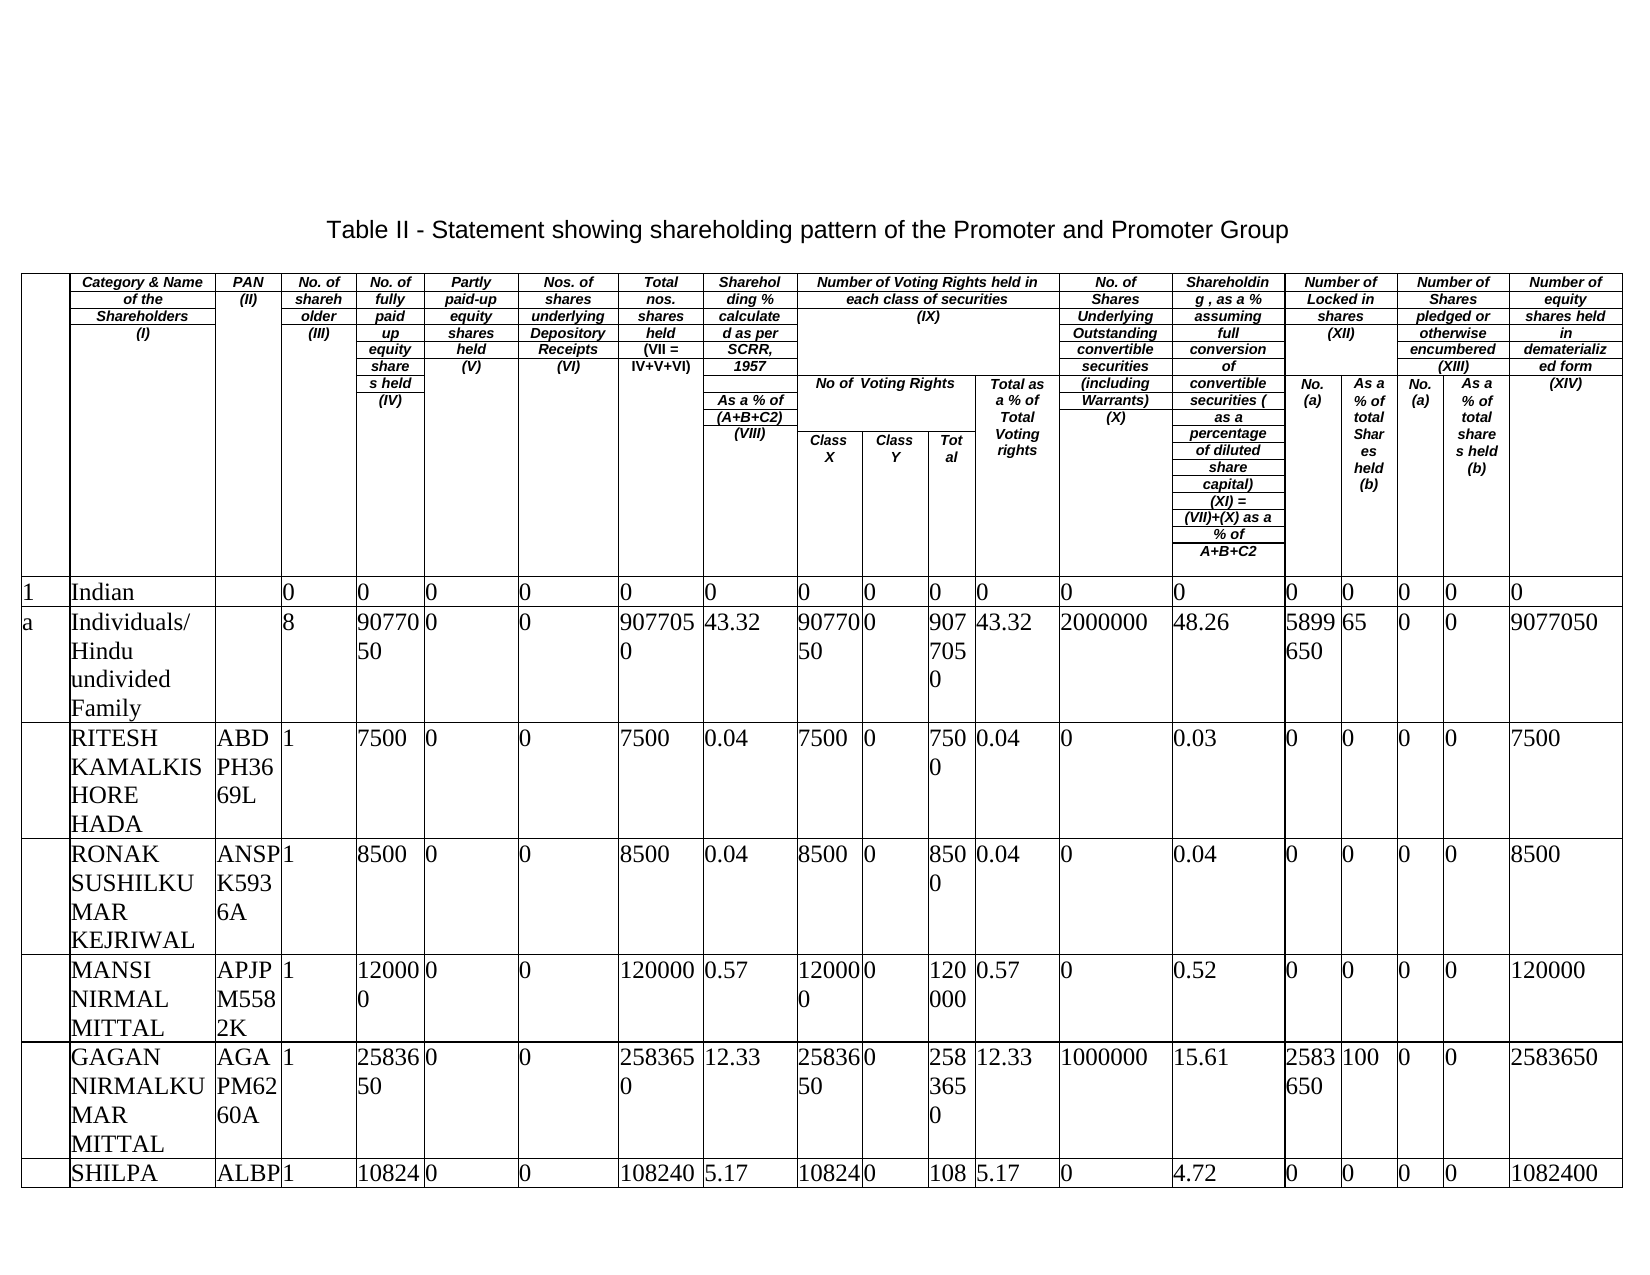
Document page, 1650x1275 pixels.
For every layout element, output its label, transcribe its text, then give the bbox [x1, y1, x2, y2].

table_cell No of Voting Rights [798, 376, 975, 431]
table_cell securities ( [1173, 393, 1284, 408]
table_cell equity [1510, 292, 1622, 308]
table_cell paid-up [425, 292, 518, 308]
table_cell 65 [1342, 607, 1397, 722]
table_cell 0 [1060, 1159, 1172, 1187]
table_cell (XI) = [1173, 493, 1284, 509]
table_cell 8500 [798, 839, 862, 954]
table_cell 0.04 [1173, 839, 1284, 954]
table_cell Indian [71, 577, 215, 606]
table_cell 9077050 [1510, 607, 1622, 722]
table_cell 0.04 [704, 723, 797, 838]
table_cell No. (a) [1398, 376, 1443, 576]
table_cell as a [1173, 410, 1284, 425]
table_cell 0 [1444, 1043, 1509, 1157]
table_cell 2583650 [357, 1043, 424, 1157]
table_cell shares held [1510, 309, 1622, 324]
table_cell As a % of [704, 393, 797, 408]
table_cell ALBPK1945Q [216, 1159, 281, 1187]
table_cell dematerializ [1510, 342, 1622, 358]
table_cell 0 [1444, 1159, 1509, 1187]
table_cell equity [357, 342, 424, 358]
table_cell [216, 607, 281, 722]
table_cell % of [1173, 527, 1284, 542]
table_cell 8500 [357, 839, 424, 954]
table_cell 0.04 [976, 839, 1059, 954]
table_cell As a % of total Shar es held (b) [1342, 376, 1397, 576]
table_header PAN [216, 274, 281, 291]
table_cell 9077050 [929, 607, 975, 722]
table_cell MANSI NIRMAL MITTAL [71, 955, 215, 1041]
table_cell share [357, 359, 424, 375]
table_cell fully [357, 292, 424, 308]
table_cell older [282, 309, 356, 324]
table_cell Shares [1398, 292, 1509, 308]
table_cell 1082400 [1510, 1159, 1622, 1187]
table_cell 0 [1342, 577, 1397, 606]
table_cell [22, 955, 69, 1041]
table_cell shares [1286, 309, 1397, 324]
table_cell (VI) [519, 359, 618, 576]
table_cell ed form [1510, 359, 1622, 375]
table_cell AGAPM6260A [216, 1043, 281, 1157]
table_cell 0 [1444, 955, 1509, 1041]
table_header Number of Voting Rights held in [798, 274, 1059, 291]
table_cell 1082400 [619, 1159, 703, 1187]
table_cell 7500 [1510, 723, 1622, 838]
table_cell 1000000 [1060, 1043, 1172, 1157]
table_cell of [1173, 359, 1284, 375]
table_cell in [1510, 325, 1622, 341]
table_cell otherwise [1398, 325, 1509, 341]
table_cell 0 [1173, 577, 1284, 606]
table_cell 0 [425, 1159, 518, 1187]
table_cell 2000000 [1060, 607, 1172, 722]
table_header Sharehol [704, 274, 797, 291]
table_cell 43.32 [704, 607, 797, 722]
table_cell 7500 [619, 723, 703, 838]
table_cell a [22, 607, 69, 722]
table_cell APJPM5582K [216, 955, 281, 1041]
table_header [22, 274, 69, 576]
table_cell 0 [1060, 955, 1172, 1041]
table_cell securities [1060, 359, 1172, 375]
table_cell 0 [798, 577, 862, 606]
table_cell 0 [1398, 1159, 1443, 1187]
table_cell 0 [929, 577, 975, 606]
table_cell 8500 [1510, 839, 1622, 954]
table_cell s held [357, 376, 424, 392]
table_cell 1957 [704, 359, 797, 375]
table_cell 0 [425, 607, 518, 722]
table_cell d as per [704, 325, 797, 341]
table_cell 0 [282, 577, 356, 606]
table_cell 0 [1398, 955, 1443, 1041]
table_cell 0 [1286, 577, 1341, 606]
table_header No. of [282, 274, 356, 291]
table_cell Locked in [1286, 292, 1397, 308]
table_cell of the [71, 292, 215, 308]
table_cell (III) [282, 325, 356, 576]
table_header Number of [1398, 274, 1509, 291]
table_cell 120000 [929, 955, 975, 1041]
table_cell 7500 [798, 723, 862, 838]
table_cell (II) [216, 292, 281, 576]
table_cell Underlying [1060, 309, 1172, 324]
table_cell SCRR, [704, 342, 797, 358]
table_cell 0 [1286, 723, 1341, 838]
table_header No. of [1060, 274, 1172, 291]
table_cell (XII) [1286, 325, 1397, 375]
table_cell 0 [519, 577, 618, 606]
table_cell 1 [282, 1043, 356, 1157]
table_cell shares [519, 292, 618, 308]
table_cell 0 [519, 1043, 618, 1157]
table_header Category & Name [71, 274, 215, 291]
table_cell SHILPA GAGAN MITTAL [71, 1159, 215, 1187]
table_cell full [1173, 325, 1284, 341]
table_cell 0 [519, 839, 618, 954]
table_cell up [357, 325, 424, 341]
table_cell 0.57 [976, 955, 1059, 1041]
table_cell As a % of total share s held (b) [1444, 376, 1509, 576]
table_cell 100 [1342, 1043, 1397, 1157]
table_cell 120000 [1510, 955, 1622, 1041]
table_cell 0 [519, 1159, 618, 1187]
table_cell shareh [282, 292, 356, 308]
table_cell 8500 [929, 839, 975, 954]
table_cell convertible [1173, 376, 1284, 392]
table_cell 0 [425, 723, 518, 838]
table_cell 9077050 [798, 607, 862, 722]
table_cell 0.52 [1173, 955, 1284, 1041]
table_cell 0 [1398, 607, 1443, 722]
table_header Partly [425, 274, 518, 291]
table_cell 1 [282, 723, 356, 838]
table_cell (I) [71, 325, 215, 576]
table_cell [22, 1043, 69, 1157]
table_cell 120000 [798, 955, 862, 1041]
table_cell Tot al [929, 432, 975, 576]
table_cell 0.04 [704, 839, 797, 954]
table_cell 0.04 [976, 723, 1059, 838]
table_cell 9077050 [357, 607, 424, 722]
table_cell 12.33 [704, 1043, 797, 1157]
table_cell (IX) [798, 309, 1059, 375]
table_cell 0 [1342, 1159, 1397, 1187]
table_cell 0 [1342, 955, 1397, 1041]
table_header Shareholdin [1173, 274, 1284, 291]
table_cell 0 [863, 607, 928, 722]
table_cell Total as a % of Total Voting rights [976, 376, 1059, 576]
table_cell 5899650 [1286, 607, 1341, 722]
table_cell 15.61 [1173, 1043, 1284, 1157]
table_cell 9077050 [619, 607, 703, 722]
table_cell Warrants) [1060, 393, 1172, 408]
table_cell 120000 [619, 955, 703, 1041]
table_cell pledged or [1398, 309, 1509, 324]
table_cell nos. [619, 292, 703, 308]
table_header Nos. of [519, 274, 618, 291]
table_header Number of [1510, 274, 1622, 291]
table_cell (XIII) [1398, 359, 1509, 375]
table_cell each class of securities [798, 292, 1059, 308]
table_cell Class Y [863, 432, 928, 576]
table_cell 0 [425, 955, 518, 1041]
table_cell share [1173, 460, 1284, 475]
table_cell 1 [282, 1159, 356, 1187]
table_cell 0 [863, 1043, 928, 1157]
table_cell 0 [425, 577, 518, 606]
table_cell Shareholders [71, 309, 215, 324]
table_cell capital) [1173, 476, 1284, 492]
table_cell 120000 [357, 955, 424, 1041]
table_cell 43.32 [976, 607, 1059, 722]
table_cell (VIII) [704, 426, 797, 576]
table_cell 1 [22, 577, 69, 606]
table_cell of diluted [1173, 443, 1284, 459]
table_cell 1 [282, 955, 356, 1041]
table_cell 0 [519, 723, 618, 838]
table_cell Receipts [519, 342, 618, 358]
table_cell 0 [1444, 577, 1509, 606]
table_cell held [619, 325, 703, 341]
table_cell 0 [1342, 723, 1397, 838]
table_cell 0 [976, 577, 1059, 606]
table_cell No. (a) [1286, 376, 1341, 576]
table_cell Depository [519, 325, 618, 341]
table_cell [704, 376, 797, 392]
table_cell 0 [863, 1159, 928, 1187]
table_header Total [619, 274, 703, 291]
table_cell ABDPH3669L [216, 723, 281, 838]
table_cell 0 [1286, 1159, 1341, 1187]
table_cell 0 [1444, 723, 1509, 838]
table_cell RITESH KAMALKISHORE HADA [71, 723, 215, 838]
table_cell [22, 1159, 69, 1187]
table_cell 5.17 [976, 1159, 1059, 1187]
table_cell (IV) [357, 393, 424, 576]
table_cell 0 [1060, 577, 1172, 606]
table_cell 5.17 [704, 1159, 797, 1187]
table_cell assuming [1173, 309, 1284, 324]
table_cell encumbered [1398, 342, 1509, 358]
table_cell 0 [704, 577, 797, 606]
table_cell GAGAN NIRMALKUMAR MITTAL [71, 1043, 215, 1157]
table_cell 0 [425, 839, 518, 954]
table_cell 1082400 [798, 1159, 862, 1187]
table_cell 0 [519, 607, 618, 722]
table_cell paid [357, 309, 424, 324]
table_header No. of [357, 274, 424, 291]
table_cell Individuals/Hindu undivided Family [71, 607, 215, 722]
table_cell [22, 723, 69, 838]
table_cell 12.33 [976, 1043, 1059, 1157]
table_cell 2583650 [1286, 1043, 1341, 1157]
table_cell underlying [519, 309, 618, 324]
table_cell 0 [863, 839, 928, 954]
table_cell 7500 [929, 723, 975, 838]
table_cell Outstanding [1060, 325, 1172, 341]
table_cell ANSPK5936A [216, 839, 281, 954]
table_cell shares [425, 325, 518, 341]
table_cell 0.57 [704, 955, 797, 1041]
table_cell 0 [357, 577, 424, 606]
table_cell shares [619, 309, 703, 324]
table_cell 1082400 [929, 1159, 975, 1187]
table_cell IV+V+VI) [619, 359, 703, 576]
table_cell convertible [1060, 342, 1172, 358]
table_cell held [425, 342, 518, 358]
table_cell 2583650 [1510, 1043, 1622, 1157]
table_cell A+B+C2 [1173, 544, 1284, 576]
table_cell 0 [1398, 723, 1443, 838]
table_cell conversion [1173, 342, 1284, 358]
table_cell [22, 839, 69, 954]
table_cell 0 [863, 577, 928, 606]
table_cell RONAK SUSHILKUMAR KEJRIWAL [71, 839, 215, 954]
table_cell 4.72 [1173, 1159, 1284, 1187]
table_cell 1082400 [357, 1159, 424, 1187]
table_cell percentage [1173, 426, 1284, 442]
table_cell (VII)+(X) as a [1173, 510, 1284, 526]
table_cell ding % [704, 292, 797, 308]
table_cell 0 [1444, 839, 1509, 954]
table_cell g , as a % [1173, 292, 1284, 308]
table_header Number of [1286, 274, 1397, 291]
table_cell (X) [1060, 410, 1172, 576]
table_cell 0 [1398, 577, 1443, 606]
table_cell 0 [1342, 839, 1397, 954]
table_cell 0 [863, 955, 928, 1041]
table_cell (A+B+C2) [704, 410, 797, 425]
table_cell 0 [1444, 607, 1509, 722]
table_cell (V) [425, 359, 518, 576]
table_cell Shares [1060, 292, 1172, 308]
table_cell 0 [1398, 839, 1443, 954]
table_cell 8500 [619, 839, 703, 954]
table_cell [216, 577, 281, 606]
table_cell (including [1060, 376, 1172, 392]
table_cell 0 [1060, 723, 1172, 838]
table_cell 0 [1060, 839, 1172, 954]
table_cell 1 [282, 839, 356, 954]
table_cell 2583650 [929, 1043, 975, 1157]
table_cell 48.26 [1173, 607, 1284, 722]
table_cell (XIV) [1510, 376, 1622, 576]
table_cell 2583650 [798, 1043, 862, 1157]
table_cell 2583650 [619, 1043, 703, 1157]
table_cell 0 [519, 955, 618, 1041]
table_cell Class X [798, 432, 862, 576]
table_cell 0 [619, 577, 703, 606]
table_cell 0 [1398, 1043, 1443, 1157]
table_cell 8 [282, 607, 356, 722]
text Table II - Statement showing shareholding pattern of the Promoter and Promoter Group [326, 215, 1635, 244]
table_cell 0 [1510, 577, 1622, 606]
table_cell equity [425, 309, 518, 324]
table_cell 0 [425, 1043, 518, 1157]
table_cell calculate [704, 309, 797, 324]
table_cell 7500 [357, 723, 424, 838]
table_cell 0 [1286, 955, 1341, 1041]
table_cell 0.03 [1173, 723, 1284, 838]
table_cell 0 [1286, 839, 1341, 954]
table_cell 0 [863, 723, 928, 838]
table_cell (VII = [619, 342, 703, 358]
